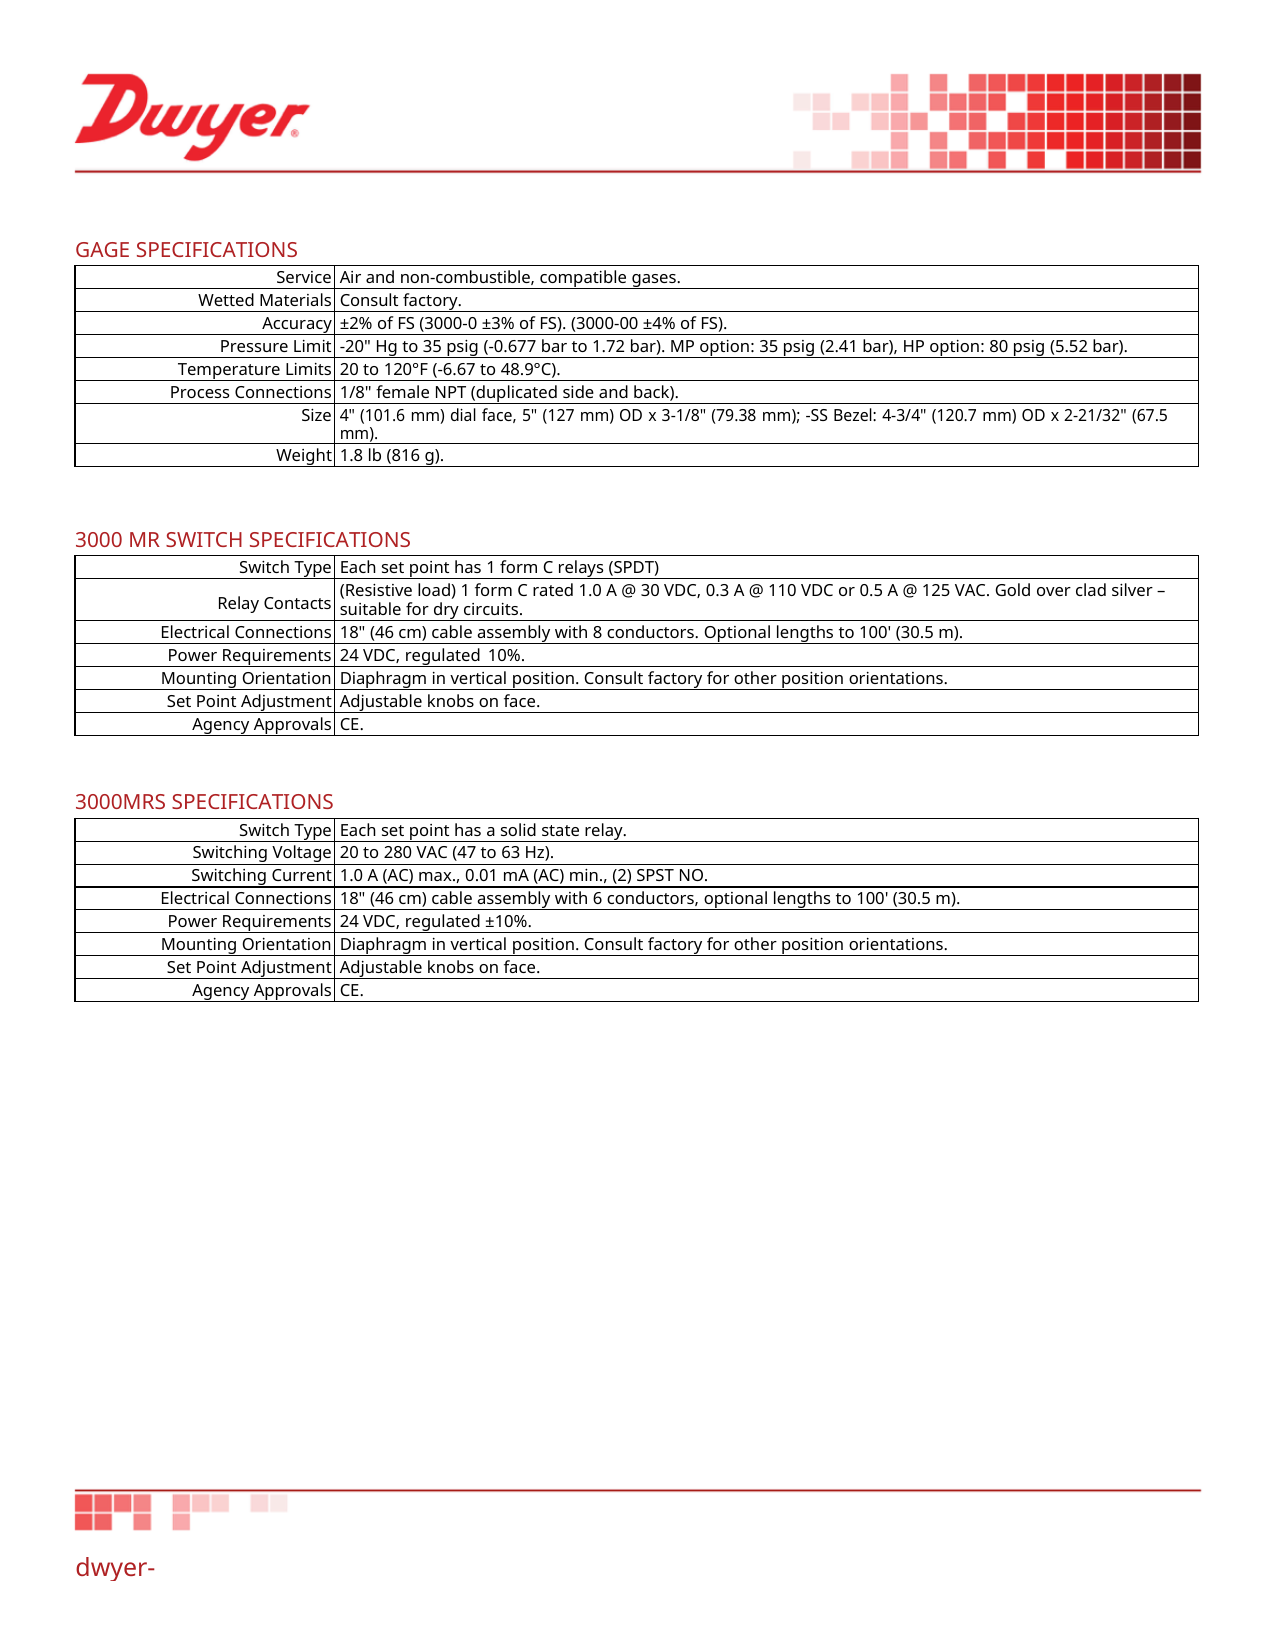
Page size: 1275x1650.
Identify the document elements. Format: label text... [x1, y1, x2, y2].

picture [73, 72, 1203, 1532]
table_cell Agency Approvals [76, 979, 334, 1001]
table_cell 1/8" female NPT (duplicated side and back). [335, 381, 1198, 403]
table_cell Consult factory. [335, 289, 1198, 311]
table_cell 1.0 A (AC) max., 0.01 mA (AC) min., (2) SPST NO. [335, 865, 1198, 886]
table_cell Set Point Adjustment [76, 956, 334, 978]
text 3000 MR SWITCH SPECIFICATIONS [75, 525, 1214, 553]
table_cell -20" Hg to 35 psig (-0.677 bar to 1.72 bar). MP option: 35 psig (2.41 bar), HP option: 80 psig (5.52 bar). [335, 335, 1198, 357]
table_header Air and non-combustible, compatible gases. [335, 266, 1198, 288]
table_cell Diaphragm in vertical position. Consult factory for other position orientations. [335, 933, 1198, 955]
table_cell Switching Current [76, 865, 334, 886]
table_header Switch Type [76, 819, 334, 841]
table_cell Electrical Connections [76, 621, 334, 643]
subtitle GAGE SPECIFICATIONS [75, 235, 1214, 263]
table_cell 24 VDC, regulated 10%. [335, 644, 1198, 666]
table_cell 4" (101.6 mm) dial face, 5" (127 mm) OD x 3-1/8" (79.38 mm); -SS Bezel: 4-3/4" (120.7 mm) OD x 2-21/32" (67.5 mm). [335, 404, 1198, 443]
table_cell 20 to 120°F (-6.67 to 48.9°C). [335, 358, 1198, 380]
table_cell ±2% of FS (3000-0 ±3% of FS). (3000-00 ±4% of FS). [335, 312, 1198, 334]
table_header Service [76, 266, 334, 288]
table_cell Wetted Materials [76, 289, 334, 311]
table_cell Mounting Orientation [76, 667, 334, 689]
table_cell 1.8 lb (816 g). [335, 444, 1198, 466]
table_header Switch Type [76, 556, 334, 578]
table_cell Diaphragm in vertical position. Consult factory for other position orientations. [335, 667, 1198, 689]
table_header Each set point has a solid state relay. [335, 819, 1198, 841]
table_cell Adjustable knobs on face. [335, 690, 1198, 712]
table_cell (Resistive load) 1 form C rated 1.0 A @ 30 VDC, 0.3 A @ 110 VDC or 0.5 A @ 125 VAC. Gold over clad silver – suitable for dry circuits. [335, 579, 1198, 620]
table_cell 18" (46 cm) cable assembly with 6 conductors, optional lengths to 100' (30.5 m). [335, 888, 1198, 909]
table_cell Electrical Connections [76, 888, 334, 909]
table_cell 18" (46 cm) cable assembly with 8 conductors. Optional lengths to 100' (30.5 m). [335, 621, 1198, 643]
table_cell CE. [335, 979, 1198, 1001]
table_cell CE. [335, 713, 1198, 735]
table_cell 20 to 280 VAC (47 to 63 Hz). [335, 842, 1198, 863]
table_cell Power Requirements [76, 644, 334, 666]
table_cell Mounting Orientation [76, 933, 334, 955]
table_cell Power Requirements [76, 910, 334, 932]
table_cell 24 VDC, regulated ±10%. [335, 910, 1198, 932]
table_cell Adjustable knobs on face. [335, 956, 1198, 978]
table_cell Set Point Adjustment [76, 690, 334, 712]
table_cell Size [76, 404, 334, 443]
text 3000MRS SPECIFICATIONS [75, 787, 1214, 816]
table_cell Temperature Limits [76, 358, 334, 380]
table_cell Agency Approvals [76, 713, 334, 735]
table_cell Pressure Limit [76, 335, 334, 357]
table_cell Process Connections [76, 381, 334, 403]
table_cell Accuracy [76, 312, 334, 334]
table_cell Weight [76, 444, 334, 466]
table_cell Relay Contacts [76, 579, 334, 620]
table_header Each set point has 1 form C relays (SPDT) [335, 556, 1198, 578]
table_cell Switching Voltage [76, 842, 334, 863]
